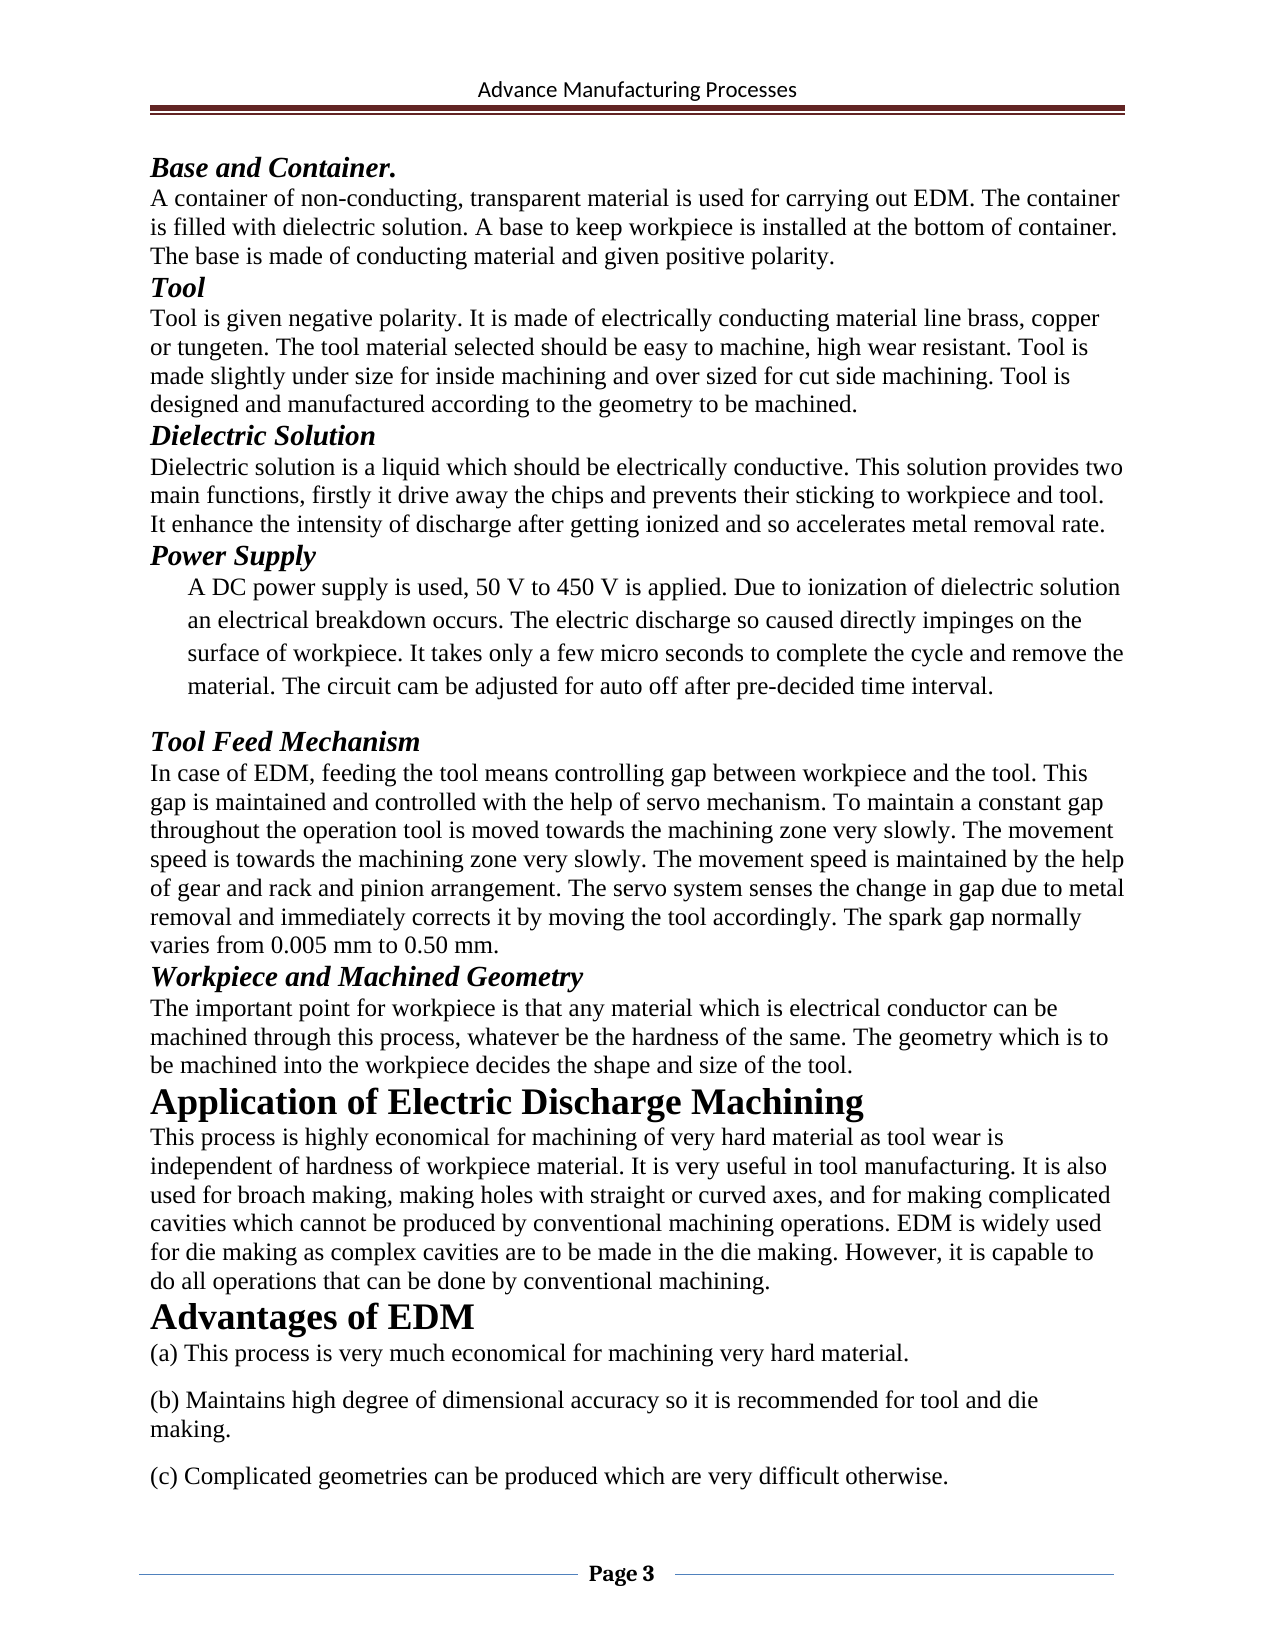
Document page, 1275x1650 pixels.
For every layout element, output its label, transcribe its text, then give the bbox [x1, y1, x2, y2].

text Dielectric Solution [150, 418, 1125, 452]
text The important point for workpiece is that any material which is electrical conductor can be machined through this process, whatever be the hardness of the same. The geometry which is to be machined into the workpiece decides the shape and size of the tool. [150, 993, 1125, 1079]
text A container of non-conducting, transparent material is used for carrying out EDM. The container is filled with dielectric solution. A base to keep workpiece is installed at the bottom of container. The base is made of conducting material and given positive polarity. [150, 183, 1125, 270]
text (b) Maintains high degree of dimensional accuracy so it is recommended for tool and die making. [150, 1385, 1125, 1443]
text Power Supply [150, 538, 1125, 572]
text (c) Complicated geometries can be produced which are very difficult otherwise. [150, 1461, 1125, 1490]
text Advantages of EDM [150, 1295, 1125, 1338]
text Workpiece and Machined Geometry [150, 959, 1125, 993]
text Application of Electric Discharge Machining [150, 1079, 1125, 1122]
text A DC power supply is used, 50 V to 450 V is applied. Due to ionization of dielectric solution an electrical breakdown occurs. The electric discharge so caused directly impinges on the surface of workpiece. It takes only a few micro seconds to complete the cycle and remove the material. The circuit cam be adjusted for auto off after pre-decided time interval. [187, 572, 1125, 699]
text Tool [150, 270, 1125, 303]
text Tool is given negative polarity. It is made of electrically conducting material line brass, copper or tungeten. The tool material selected should be easy to machine, high wear resistant. Tool is made slightly under size for inside machining and over sized for cut side machining. Tool is designed and manufactured according to the geometry to be machined. [150, 303, 1125, 418]
text Dielectric solution is a liquid which should be electrically conductive. This solution provides two main functions, firstly it drive away the chips and prevents their sticking to workpiece and tool. It enhance the intensity of discharge after getting ionized and so accelerates metal removal rate. [150, 452, 1125, 538]
text Base and Container. [150, 150, 1125, 183]
text (a) This process is very much economical for machining very hard material. [150, 1338, 1125, 1367]
text In case of EDM, feeding the tool means controlling gap between workpiece and the tool. This gap is maintained and controlled with the help of servo mechanism. To maintain a constant gap throughout the operation tool is moved towards the machining zone very slowly. The movement speed is towards the machining zone very slowly. The movement speed is maintained by the help of gear and rack and pinion arrangement. The servo system senses the change in gap due to metal removal and immediately corrects it by moving the tool accordingly. The spark gap normally varies from 0.005 mm to 0.50 mm. [150, 758, 1125, 959]
text Tool Feed Mechanism [150, 724, 1125, 758]
text This process is highly economical for machining of very hard material as tool wear is independent of hardness of workpiece material. It is very useful in tool manufacturing. It is also used for broach making, making holes with straight or curved axes, and for making complicated cavities which cannot be produced by conventional machining operations. EDM is widely used for die making as complex cavities are to be made in the die making. However, it is capable to do all operations that can be done by conventional machining. [150, 1122, 1125, 1295]
